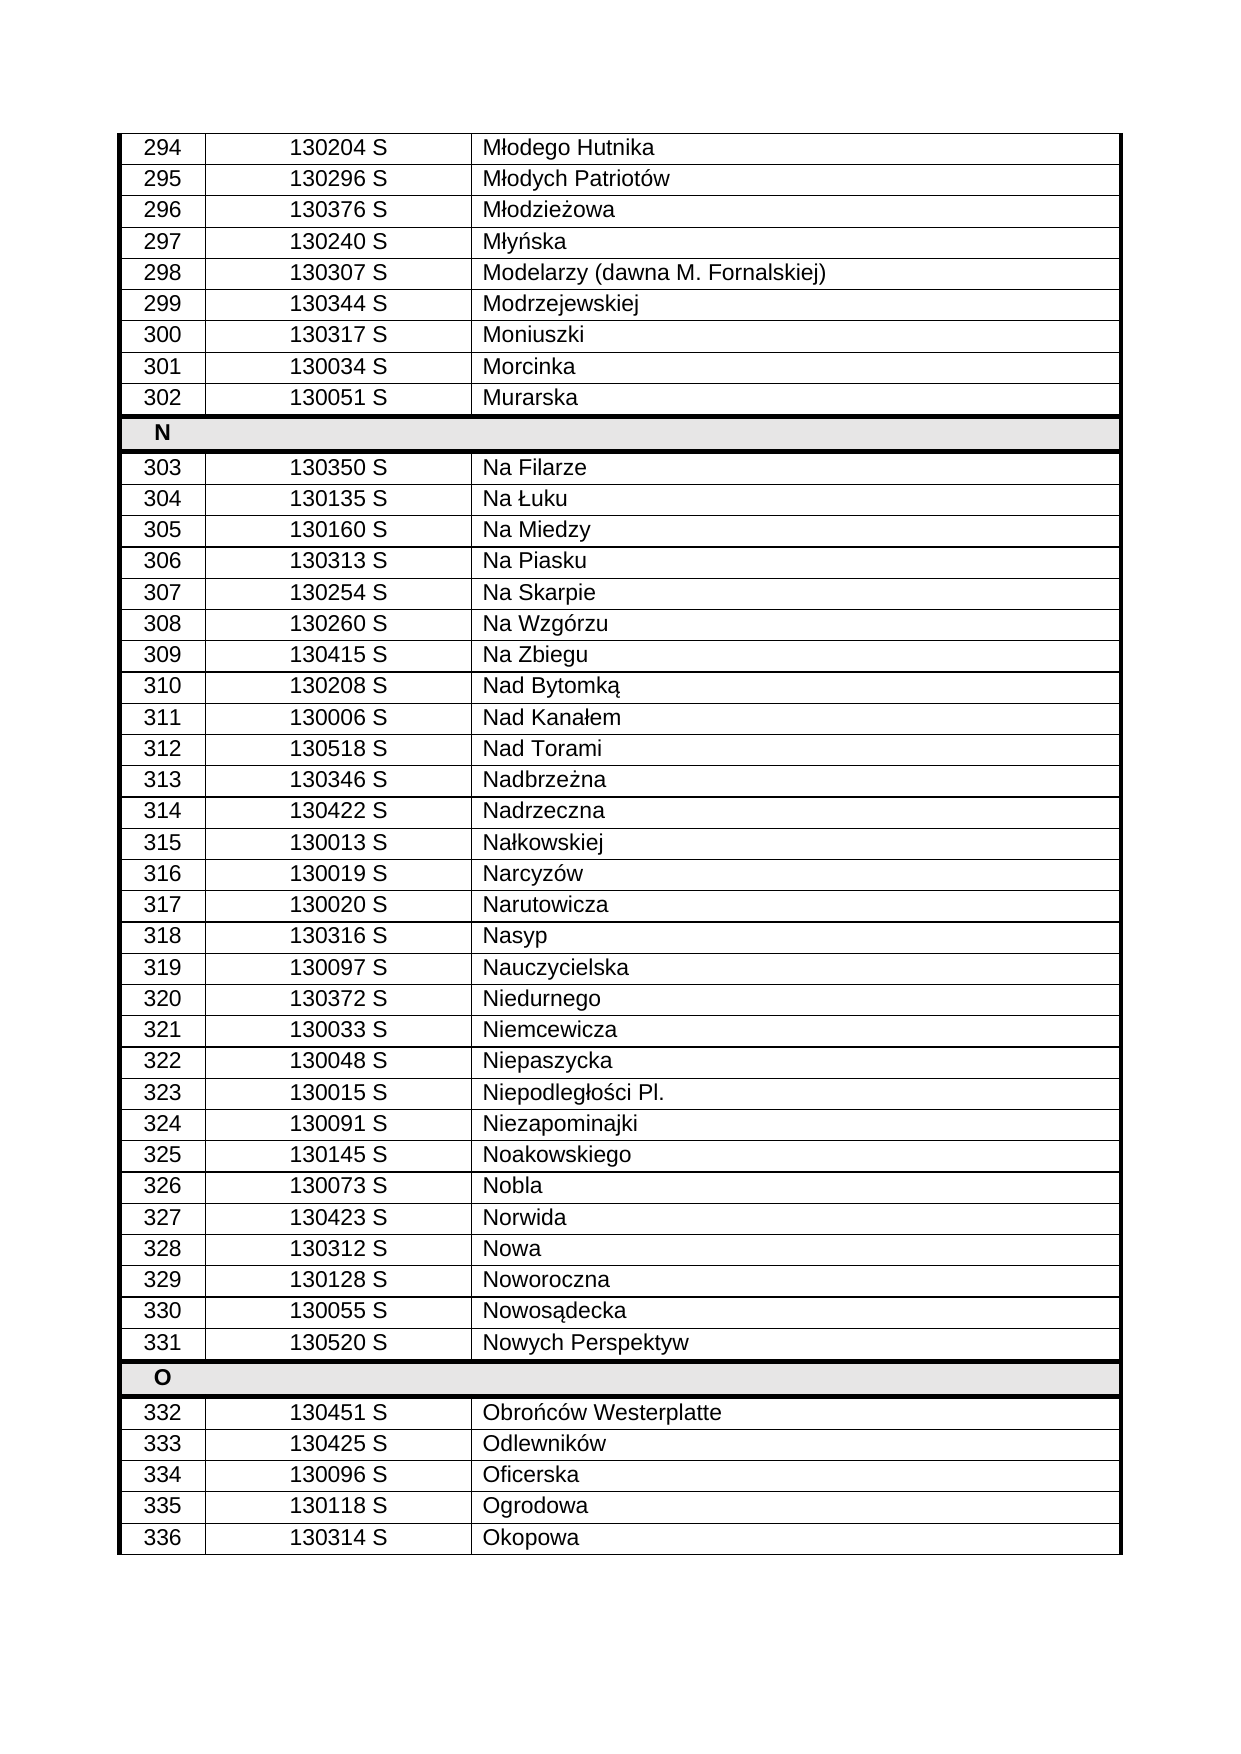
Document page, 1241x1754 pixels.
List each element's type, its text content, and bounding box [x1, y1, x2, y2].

table_cell 130376 S [206, 196, 471, 227]
table_cell 130135 S [206, 485, 471, 515]
table_cell Nałkowskiej [472, 829, 1119, 859]
table_cell 320 [122, 985, 205, 1015]
table_cell 130020 S [206, 891, 471, 921]
table_cell Morcinka [472, 353, 1119, 383]
table_cell 312 [122, 735, 205, 765]
table_cell [205, 1364, 471, 1394]
table_cell 308 [122, 610, 205, 640]
table_cell Niemcewicza [472, 1016, 1119, 1046]
table_cell 130097 S [206, 954, 471, 984]
table_cell [471, 1364, 1119, 1394]
table_cell Nauczycielska [472, 954, 1119, 984]
table_cell 325 [122, 1141, 205, 1171]
table_cell 130033 S [206, 1016, 471, 1046]
table_cell 317 [122, 891, 205, 921]
table_cell 294 [122, 134, 205, 164]
table_cell 130015 S [206, 1079, 471, 1109]
table_cell Noakowskiego [472, 1141, 1119, 1171]
table_cell 333 [122, 1430, 205, 1460]
table_cell Na Piasku [472, 548, 1119, 578]
table_cell 130128 S [206, 1266, 471, 1296]
table_cell 130307 S [206, 259, 471, 289]
table_cell Nad Bytomką [472, 673, 1119, 703]
table_cell 130346 S [206, 766, 471, 796]
table_cell 311 [122, 704, 205, 734]
table_cell 321 [122, 1016, 205, 1046]
table_cell 130073 S [206, 1173, 471, 1203]
table_cell 324 [122, 1110, 205, 1140]
table_cell Niepaszycka [472, 1048, 1119, 1078]
table_cell 332 [122, 1399, 205, 1429]
table_cell 297 [122, 228, 205, 258]
table_cell 130254 S [206, 579, 471, 609]
table_cell 130316 S [206, 923, 471, 953]
table_cell 130145 S [206, 1141, 471, 1171]
table_cell 330 [122, 1298, 205, 1328]
table_cell Nad Torami [472, 735, 1119, 765]
table_cell Narutowicza [472, 891, 1119, 921]
table_cell Norwida [472, 1204, 1119, 1234]
table_cell 130208 S [206, 673, 471, 703]
table_cell 329 [122, 1266, 205, 1296]
table_cell Na Wzgórzu [472, 610, 1119, 640]
table_cell 130423 S [206, 1204, 471, 1234]
table_cell Okopowa [472, 1524, 1119, 1554]
table_cell 335 [122, 1492, 205, 1522]
table_cell 130260 S [206, 610, 471, 640]
table_cell Nobla [472, 1173, 1119, 1203]
table_cell Młodego Hutnika [472, 134, 1119, 164]
table_cell 130422 S [206, 798, 471, 828]
table_cell Ogrodowa [472, 1492, 1119, 1522]
table_cell 130091 S [206, 1110, 471, 1140]
table_cell 313 [122, 766, 205, 796]
table_cell 303 [122, 454, 205, 484]
table_cell Nadrzeczna [472, 798, 1119, 828]
table_cell 302 [122, 384, 205, 414]
table_cell Na Miedzy [472, 516, 1119, 546]
table_cell 130096 S [206, 1461, 471, 1491]
table_cell 130317 S [206, 321, 471, 352]
table_cell 296 [122, 196, 205, 227]
table_cell Młyńska [472, 228, 1119, 258]
table_cell 130006 S [206, 704, 471, 734]
table_cell 130034 S [206, 353, 471, 383]
table_cell 130240 S [206, 228, 471, 258]
table_cell Nad Kanałem [472, 704, 1119, 734]
table_cell Murarska [472, 384, 1119, 414]
table_cell 130160 S [206, 516, 471, 546]
table_cell Nowa [472, 1235, 1119, 1265]
table_cell Nowosądecka [472, 1298, 1119, 1328]
table_cell Niezapominajki [472, 1110, 1119, 1140]
table_cell Modelarzy (dawna M. Fornalskiej) [472, 259, 1119, 289]
table_cell Narcyzów [472, 860, 1119, 890]
table_cell Nasyp [472, 923, 1119, 953]
table_cell 130415 S [206, 641, 471, 671]
table_cell 328 [122, 1235, 205, 1265]
table_cell 315 [122, 829, 205, 859]
table_cell Na Łuku [472, 485, 1119, 515]
table_cell 309 [122, 641, 205, 671]
table_cell Niedurnego [472, 985, 1119, 1015]
table_cell 299 [122, 290, 205, 320]
table_cell 295 [122, 165, 205, 195]
table_cell [471, 419, 1119, 449]
table_cell 130055 S [206, 1298, 471, 1328]
table_cell 301 [122, 353, 205, 383]
table_cell 130344 S [206, 290, 471, 320]
table_cell 318 [122, 923, 205, 953]
table_cell Na Skarpie [472, 579, 1119, 609]
table_cell 322 [122, 1048, 205, 1078]
table_cell Obrońców Westerplatte [472, 1399, 1119, 1429]
table_cell 327 [122, 1204, 205, 1234]
table_cell 334 [122, 1461, 205, 1491]
table_cell 316 [122, 860, 205, 890]
table_cell 130296 S [206, 165, 471, 195]
table_cell 304 [122, 485, 205, 515]
table_cell 130314 S [206, 1524, 471, 1554]
table_cell Oficerska [472, 1461, 1119, 1491]
table_cell 331 [122, 1329, 205, 1359]
table_cell N [122, 419, 205, 449]
table_cell Odlewników [472, 1430, 1119, 1460]
table_cell 307 [122, 579, 205, 609]
table_cell 130204 S [206, 134, 471, 164]
table_cell Młodzieżowa [472, 196, 1119, 227]
table_cell 130372 S [206, 985, 471, 1015]
table_cell 130520 S [206, 1329, 471, 1359]
table_cell 306 [122, 548, 205, 578]
table_cell Noworoczna [472, 1266, 1119, 1296]
table_cell Na Filarze [472, 454, 1119, 484]
table_cell Moniuszki [472, 321, 1119, 352]
table_cell 130019 S [206, 860, 471, 890]
table_cell Nowych Perspektyw [472, 1329, 1119, 1359]
table_cell 336 [122, 1524, 205, 1554]
table_cell Niepodległości Pl. [472, 1079, 1119, 1109]
table_cell 130425 S [206, 1430, 471, 1460]
table_cell 130451 S [206, 1399, 471, 1429]
table_cell 326 [122, 1173, 205, 1203]
table_cell 314 [122, 798, 205, 828]
table_cell 130313 S [206, 548, 471, 578]
table_cell O [122, 1364, 205, 1394]
table_cell 130013 S [206, 829, 471, 859]
table_cell 130118 S [206, 1492, 471, 1522]
table_cell Nadbrzeżna [472, 766, 1119, 796]
table_cell 300 [122, 321, 205, 352]
table_cell 130350 S [206, 454, 471, 484]
table_cell 323 [122, 1079, 205, 1109]
table_cell 130051 S [206, 384, 471, 414]
table_cell [205, 419, 471, 449]
table_cell Na Zbiegu [472, 641, 1119, 671]
table_cell 130312 S [206, 1235, 471, 1265]
table_cell 130518 S [206, 735, 471, 765]
table_cell 298 [122, 259, 205, 289]
table_cell 310 [122, 673, 205, 703]
table_cell Modrzejewskiej [472, 290, 1119, 320]
table_cell 319 [122, 954, 205, 984]
table_cell 305 [122, 516, 205, 546]
table_cell 130048 S [206, 1048, 471, 1078]
table_cell Młodych Patriotów [472, 165, 1119, 195]
